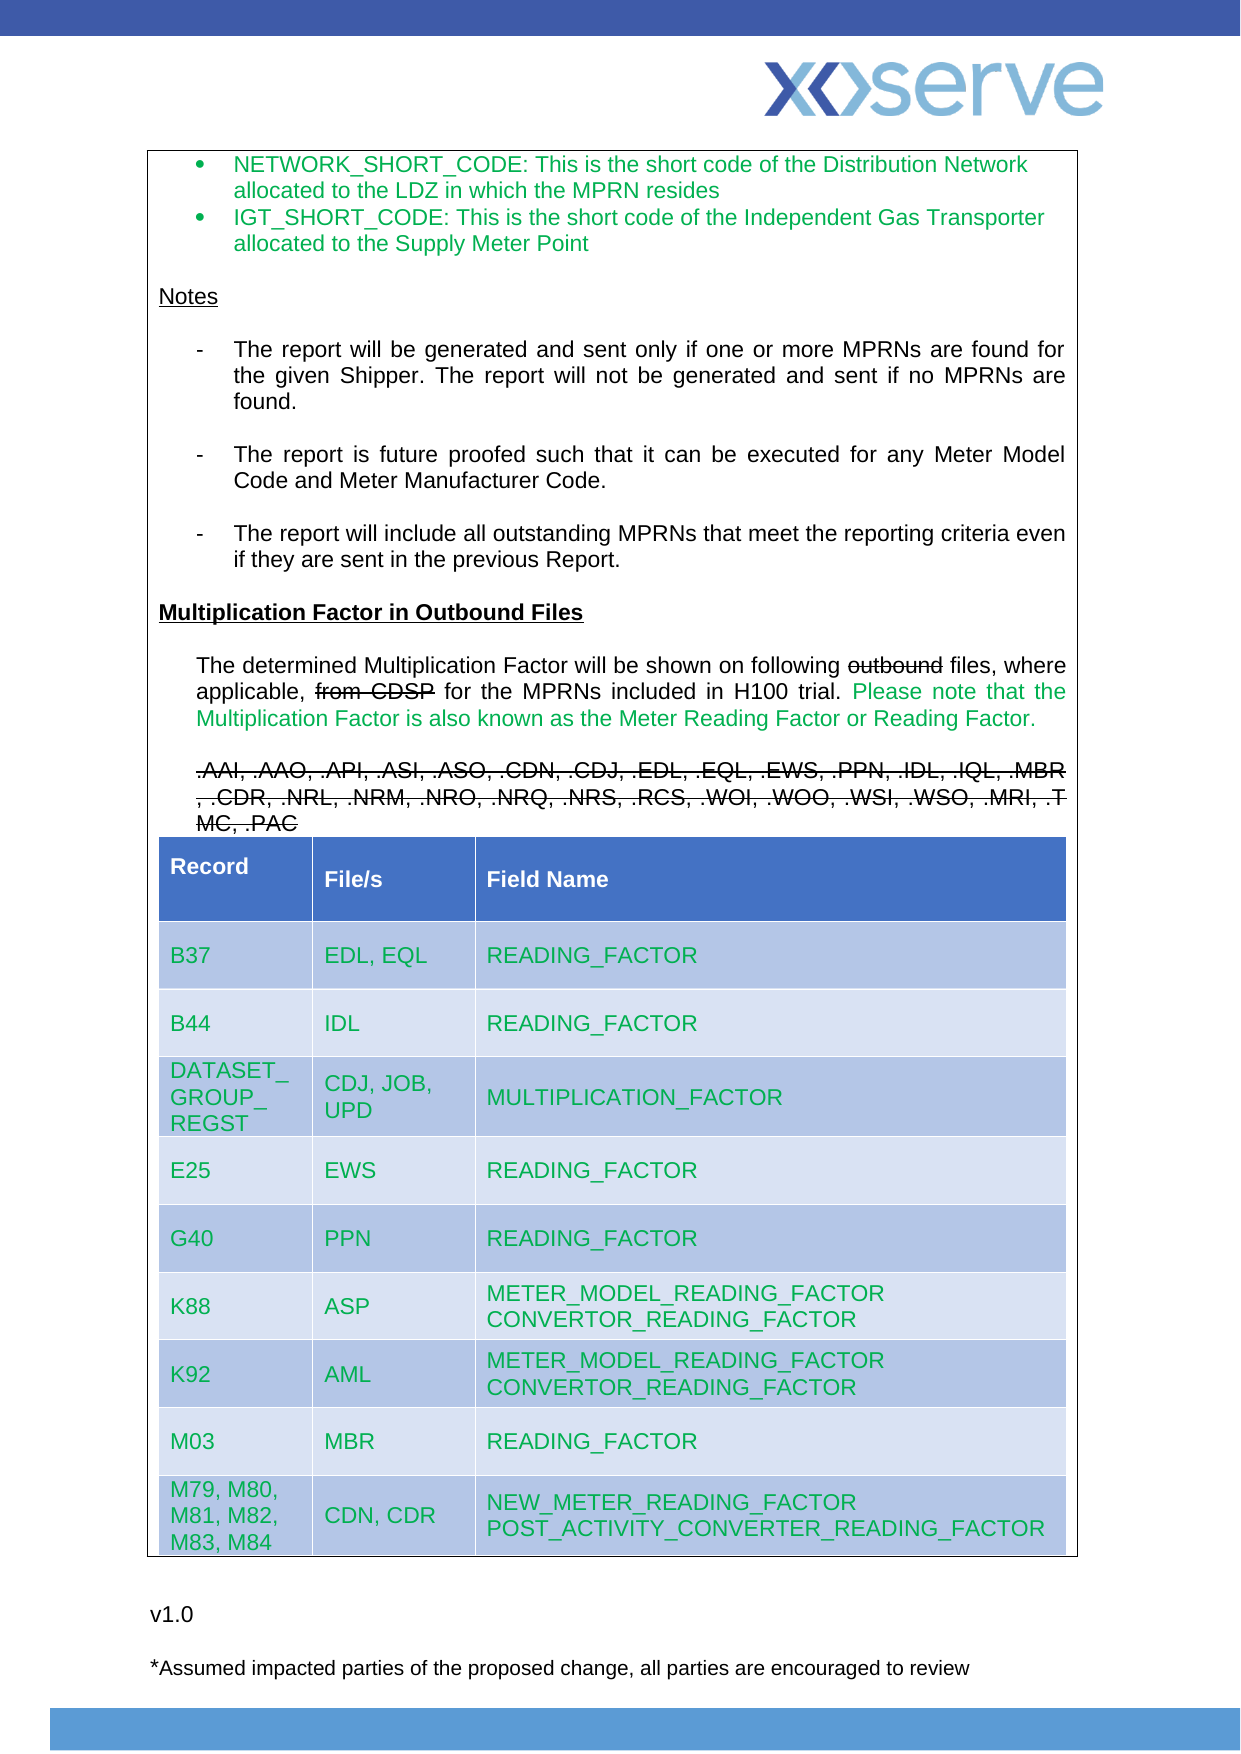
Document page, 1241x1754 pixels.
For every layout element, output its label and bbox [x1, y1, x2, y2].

picture [764, 62, 1104, 116]
table_header [148, 151, 1077, 1556]
